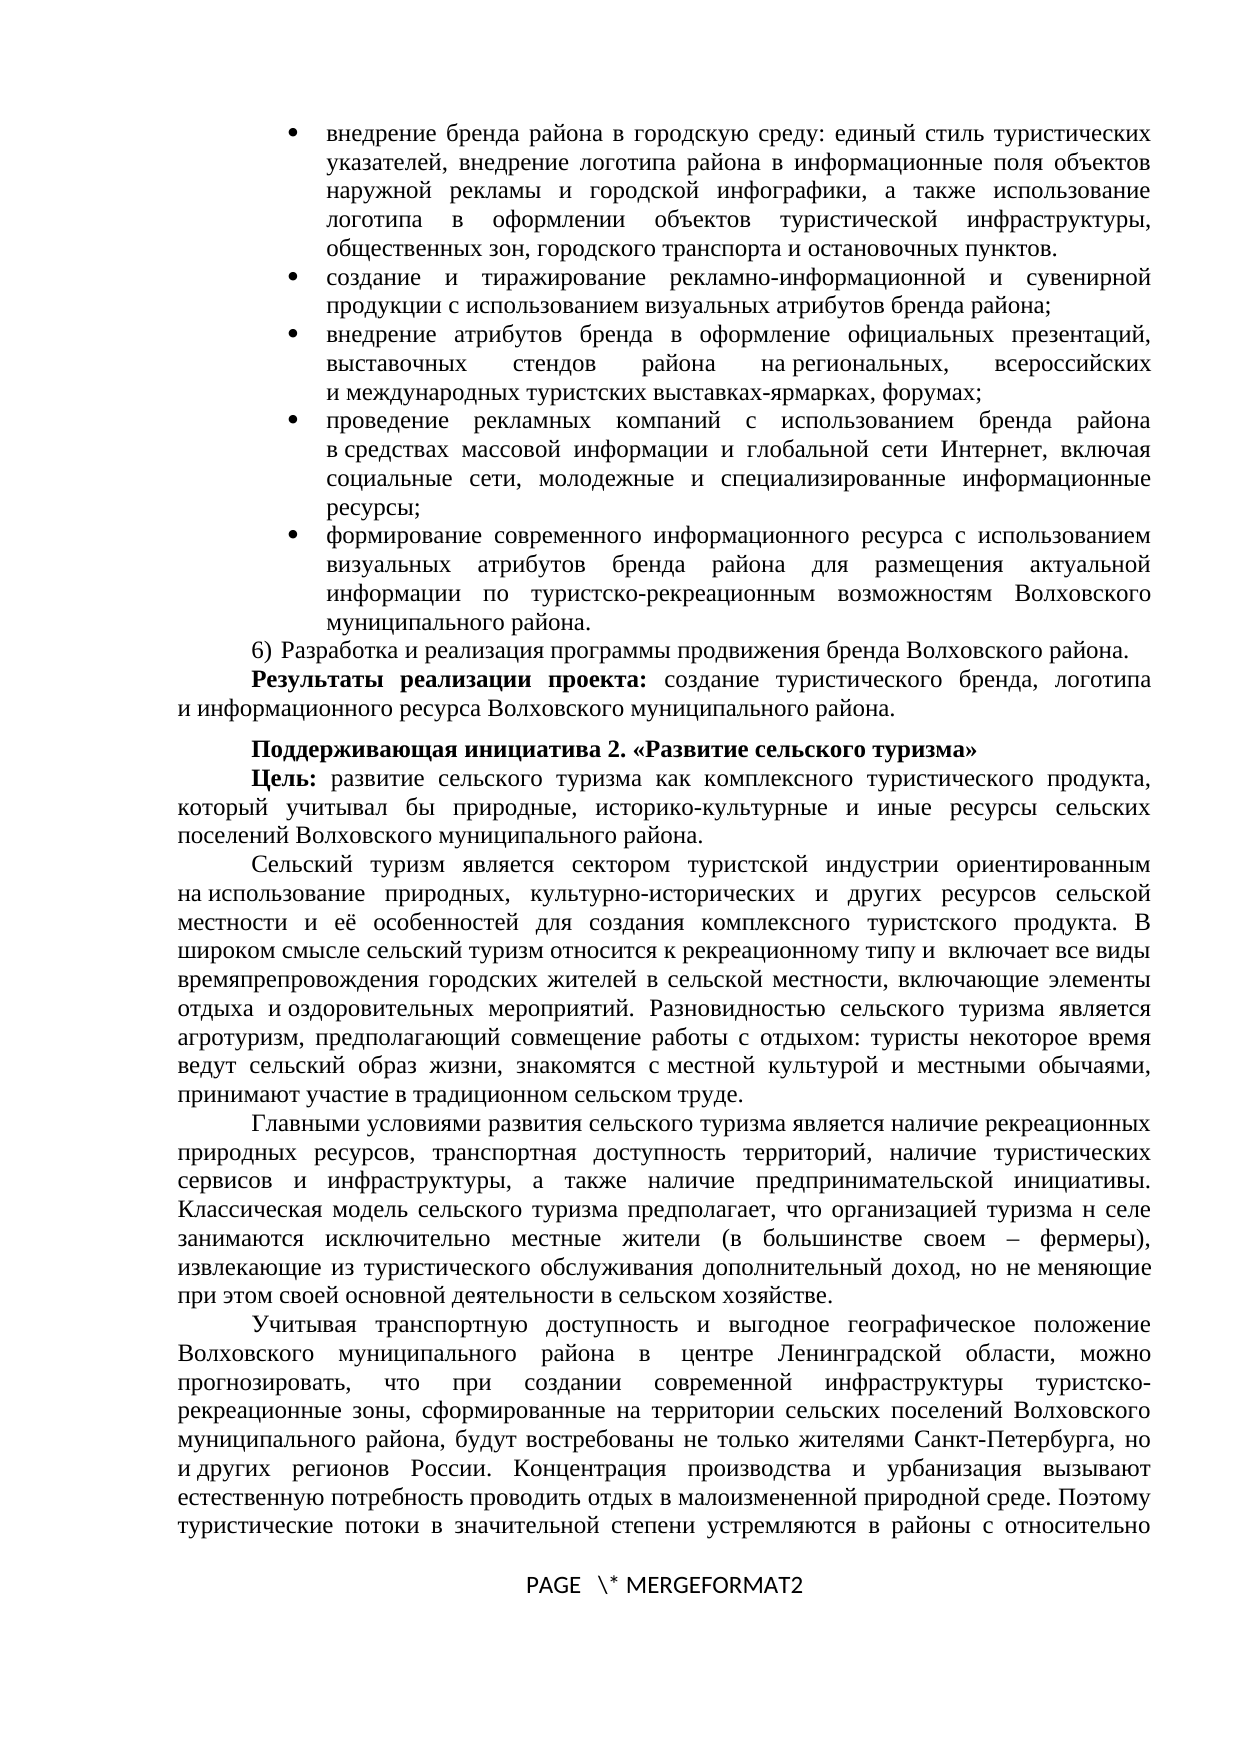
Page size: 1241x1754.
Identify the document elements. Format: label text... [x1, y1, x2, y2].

list проведение рекламных компаний с использованием бренда района в средствах массовой информации и глобальной сети Интернет, включая социальные сети, молодежные и специализированные информационные ресурсы; [288, 406, 1152, 521]
list внедрение атрибутов бренда в оформление официальных презентаций, выставочных стендов района на региональных, всероссийских и международных туристских выставках-ярмарках, форумах; [288, 319, 1152, 406]
list внедрение бренда района в городскую среду: единый стиль туристических указателей, внедрение логотипа района в информационные поля объектов наружной рекламы и городской инфографики, а также использование логотипа в оформлении объектов туристической инфраструктуры, общественных зон, городского транспорта и остановочных пунктов. [288, 118, 1152, 262]
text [177, 1309, 1152, 1539]
text Поддерживающая инициатива 2. «Развитие сельского туризма» [177, 734, 1152, 763]
list Разработка и реализация программы продвижения бренда Волховского района. [177, 636, 1152, 664]
text Главными условиями развития сельского туризма является наличие рекреационных природных ресурсов, транспортная доступность территорий, наличие туристических сервисов и инфраструктуры, а также наличие предпринимательской инициативы. Классическая модель сельского туризма предполагает, что организацией туризма н селе занимаются исключительно местные жители (в большинстве своем – фермеры), извлекающие из туристического обслуживания дополнительный доход, но не меняющие при этом своей основной деятельности в сельском хозяйстве. [177, 1108, 1152, 1309]
list формирование современного информационного ресурса с использованием визуальных атрибутов бренда района для размещения актуальной информации по туристско-рекреационным возможностям Волховского муниципального района. [288, 521, 1152, 636]
list Результаты реализации проекта: создание туристического бренда, логотипа и информационного ресурса Волховского муниципального района. [177, 664, 1152, 722]
text Сельский туризм является сектором туристской индустрии ориентированным на использование природных, культурно-исторических и других ресурсов сельской местности и её особенностей для создания комплексного туристского продукта. В широком смысле сельский туризм относится к рекреационному типу и включает все виды времяпрепровождения городских жителей в сельской местности, включающие элементы отдыха и оздоровительных мероприятий. Разновидностью сельского туризма является агротуризм, предполагающий совмещение работы с отдыхом: туристы некоторое время ведут сельский образ жизни, знакомятся с местной культурой и местными обычаями, принимают участие в традиционном сельском труде. [177, 849, 1152, 1108]
text Цель: развитие сельского туризма как комплексного туристического продукта, который учитывал бы природные, историко-культурные и иные ресурсы сельских поселений Волховского муниципального района. [177, 763, 1152, 849]
list создание и тиражирование рекламно-информационной и сувенирной продукции с использованием визуальных атрибутов бренда района; [288, 262, 1152, 319]
